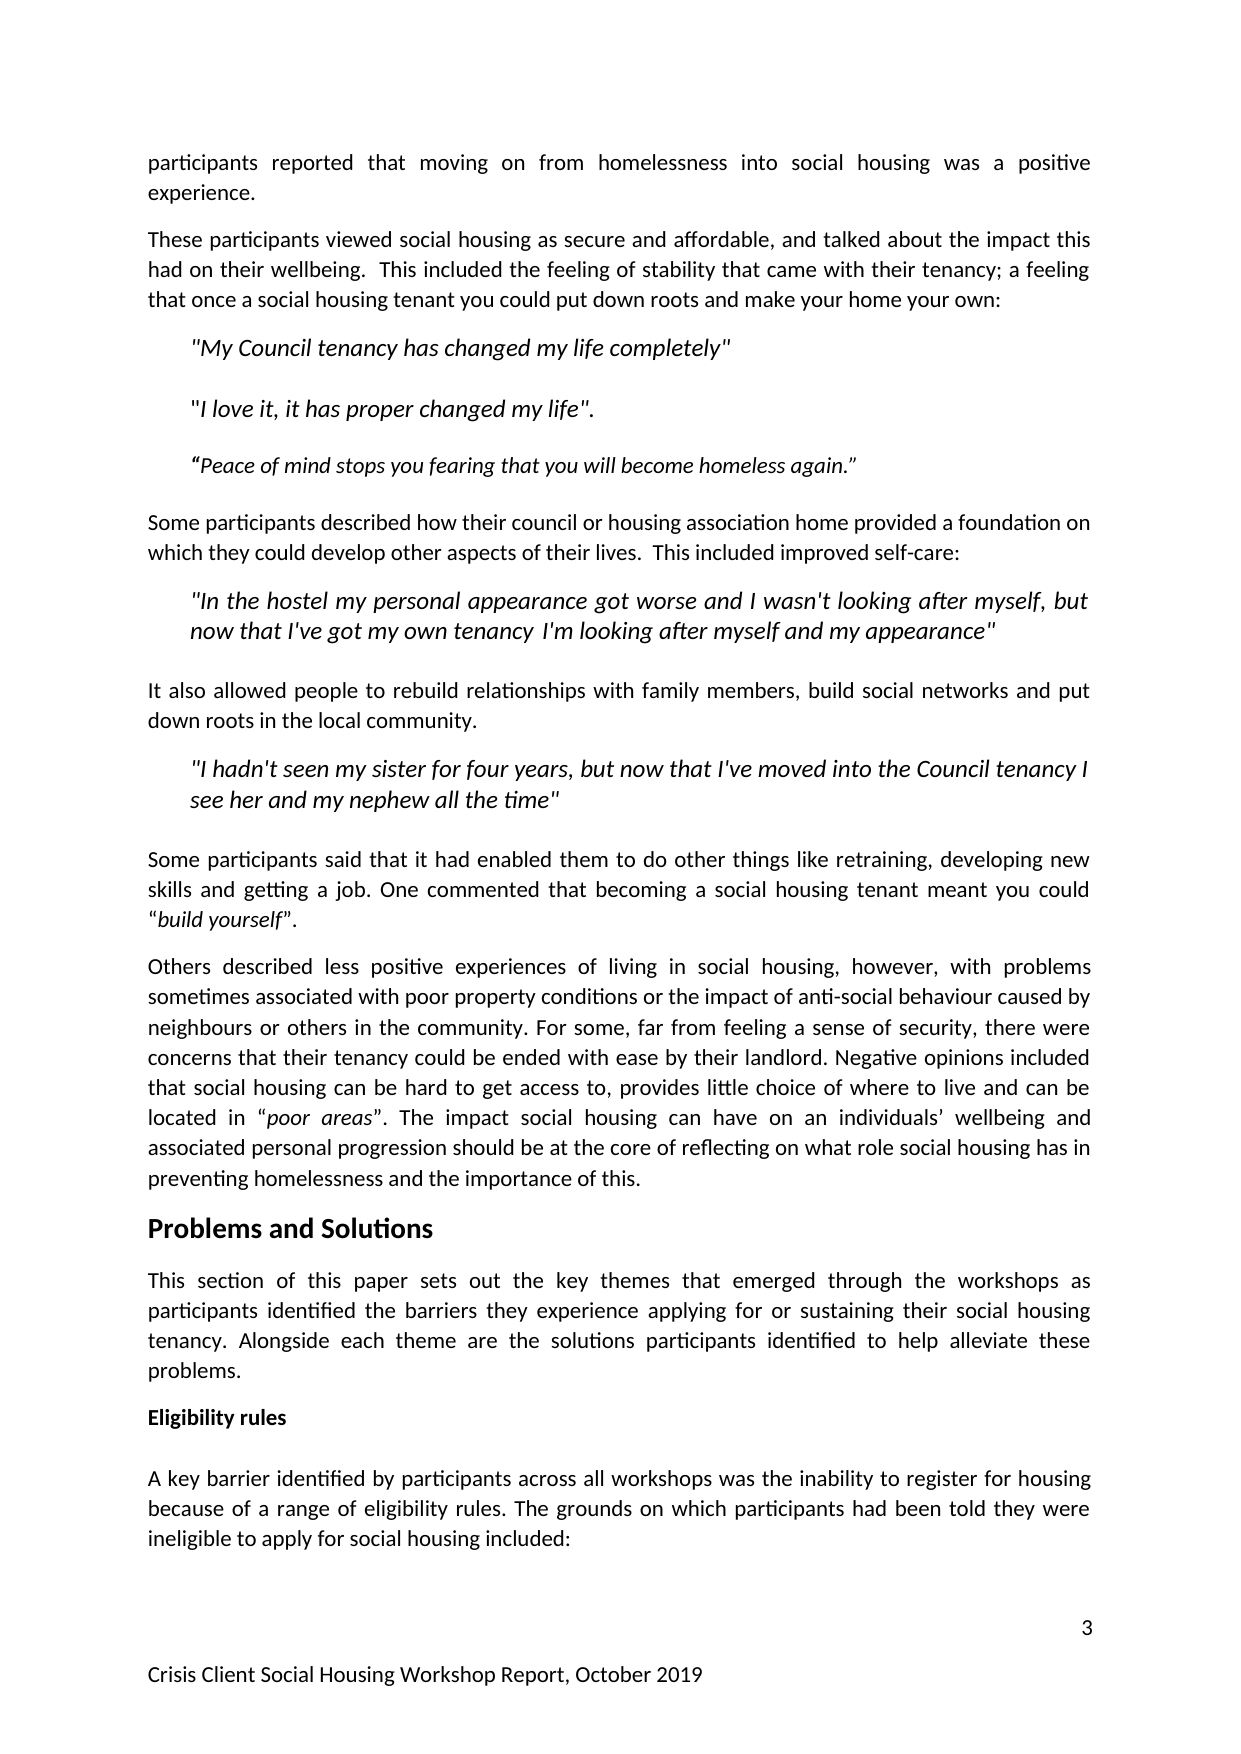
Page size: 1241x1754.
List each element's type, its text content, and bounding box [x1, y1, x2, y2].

text “Peace of mind stops you fearing that you will become homeless again.” [148, 452, 1092, 480]
list It also allowed people to rebuild relationships with family members, build social networks and put down roots in the local community. [148, 676, 1092, 734]
list Some participants described how their council or housing association home provided a foundation on which they could develop other aspects of their lives. This included improved self-care: [148, 508, 1092, 566]
text "In the hostel my personal appearance got worse and I wasn't looking after myself, but now that I've got my own tenancy I'm looking after myself and my appearance" [190, 585, 1092, 646]
text Problems and Solutions [148, 1211, 1092, 1246]
text These participants viewed social housing as secure and affordable, and talked about the impact this had on their wellbeing. This included the feeling of stability that came with their tenancy; a feeling that once a social housing tenant you could put down roots and make your home your own: [148, 225, 1092, 313]
text This section of this paper sets out the key themes that emerged through the workshops as participants identified the barriers they experience applying for or sustaining their social housing tenancy. Alongside each theme are the solutions participants identified to help alleviate these problems. [148, 1266, 1092, 1384]
list Eligibility rules [148, 1403, 1092, 1431]
list A key barrier identified by participants across all workshops was the inability to register for housing because of a range of eligibility rules. The grounds on which participants had been told they were ineligible to apply for social housing included: [148, 1464, 1092, 1552]
text "I love it, it has proper changed my life". [190, 393, 1092, 424]
text Some participants said that it had enabled them to do other things like retraining, developing new skills and getting a job. One commented that becoming a social housing tenant meant you could “build yourself”. [148, 845, 1092, 933]
text Others described less positive experiences of living in social housing, however, with problems sometimes associated with poor property conditions or the impact of anti-social behaviour caused by neighbours or others in the community. For some, far from feeling a sense of security, there were concerns that their tenancy could be ended with ease by their landlord. Negative opinions included that social housing can be hard to get access to, provides little choice of where to live and can be located in “poor areas”. The impact social housing can have on an individuals’ wellbeing and associated personal progression should be at the core of reflecting on what role social housing has in preventing homelessness and the importance of this. [148, 952, 1092, 1192]
text "I hadn't seen my sister for four years, but now that I've moved into the Council tenancy I see her and my nephew all the time" [190, 753, 1092, 814]
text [148, 148, 1092, 206]
text "My Council tenancy has changed my life completely" [190, 332, 1092, 363]
